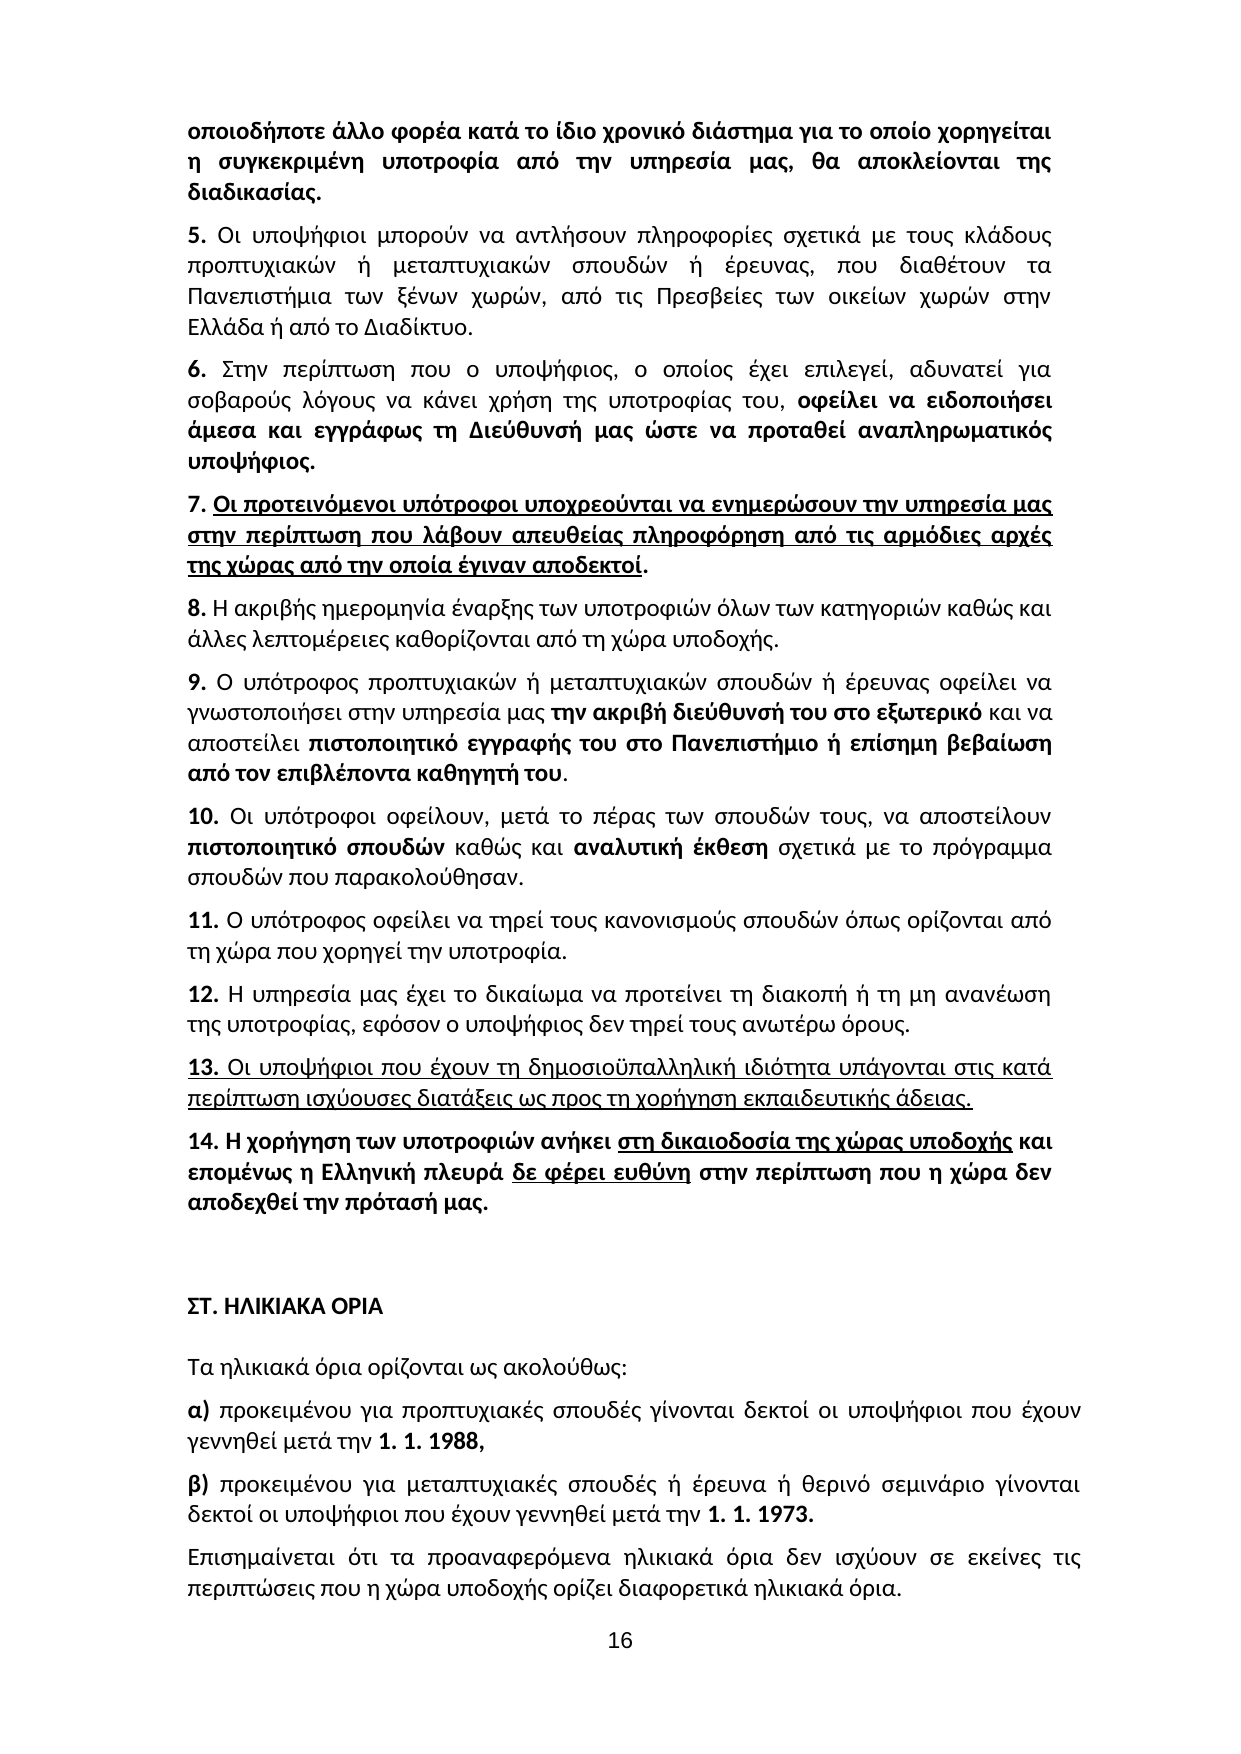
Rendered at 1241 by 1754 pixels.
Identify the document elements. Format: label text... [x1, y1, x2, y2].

text 7. Οι προτεινόμενοι υπότροφοι υποχρεούνται να ενημερώσουν την υπηρεσία μας στην περίπτωση που λάβουν απευθείας πληροφόρηση από τις αρμόδιες αρχές της χώρας από την οποία έγιναν αποδεκτοί. [187, 546, 1053, 580]
text 13. Οι υποψήφιοι που έχουν τη δημοσιοϋπαλληλική ιδιότητα υπάγονται στις κατά περίπτωση ισχύουσες διατάξεις ως προς τη χορήγηση εκπαιδευτικής άδειας. [187, 1079, 1053, 1113]
text 7. Οι προτεινόμενοι υπότροφοι υποχρεούνται να ενημερώσουν την υπηρεσία μας στην περίπτωση που λάβουν απευθείας πληροφόρηση από τις αρμόδιες αρχές της χώρας από την οποία έγιναν αποδεκτοί. [187, 488, 1053, 545]
text 8. Η ακριβής ημερομηνία έναρξης των υποτροφιών όλων των κατηγοριών καθώς και άλλες λεπτομέρειες καθορίζονται από τη χώρα υποδοχής. [187, 592, 1053, 653]
text α) προκειμένου για προπτυχιακές σπουδές γίνονται δεκτοί οι υποψήφιοι που έχουν γεννηθεί μετά την 1. 1. 1988, [187, 1394, 1082, 1455]
text ΣΤ. ΗΛΙΚΙΑΚΑ ΟΡΙΑ [187, 1290, 1053, 1321]
text 13. Οι υποψήφιοι που έχουν τη δημοσιοϋπαλληλική ιδιότητα υπάγονται στις κατά περίπτωση ισχύουσες διατάξεις ως προς τη χορήγηση εκπαιδευτικής άδειας. [187, 1052, 1053, 1078]
text β) προκειμένου για μεταπτυχιακές σπουδές ή έρευνα ή θερινό σεμινάριο γίνονται δεκτοί οι υποψήφιοι που έχουν γεννηθεί μετά την 1. 1. 1973. [187, 1468, 1082, 1529]
text 9. Ο υπότροφος προπτυχιακών ή μεταπτυχιακών σπουδών ή έρευνας οφείλει να γνωστοποιήσει στην υπηρεσία μας την ακριβή διεύθυνσή του στο εξωτερικό και να αποστείλει πιστοποιητικό εγγραφής του στο Πανεπιστήμιο ή επίσημη βεβαίωση από τον επιβλέποντα καθηγητή του. [187, 666, 1053, 788]
text 12. Η υπηρεσία μας έχει το δικαίωμα να προτείνει τη διακοπή ή τη μη ανανέωση της υποτροφίας, εφόσον ο υποψήφιος δεν τηρεί τους ανωτέρω όρους. [187, 978, 1053, 1039]
text 10. Οι υπότροφοι οφείλουν, μετά το πέρας των σπουδών τους, να αποστείλουν πιστοποιητικό σπουδών καθώς και αναλυτική έκθεση σχετικά με το πρόγραμμα σπουδών που παρακολούθησαν. [187, 800, 1053, 892]
text 6. Στην περίπτωση που ο υποψήφιος, ο οποίος έχει επιλεγεί, αδυνατεί για σοβαρούς λόγους να κάνει χρήση της υποτροφίας του, οφείλει να ειδοποιήσει άμεσα και εγγράφως τη Διεύθυνσή μας ώστε να προταθεί αναπληρωματικός υποψήφιος. [187, 354, 1053, 476]
text 14. Η χορήγηση των υποτροφιών ανήκει στη δικαιοδοσία της χώρας υποδοχής και επομένως η Ελληνική πλευρά δε φέρει ευθύνη στην περίπτωση που η χώρα δεν αποδεχθεί την πρότασή μας. [187, 1125, 1053, 1217]
text 5. Οι υποψήφιοι μπορούν να αντλήσουν πληροφορίες σχετικά με τους κλάδους προπτυχιακών ή μεταπτυχιακών σπουδών ή έρευνας, που διαθέτουν τα Πανεπιστήμια των ξένων χωρών, από τις Πρεσβείες των οικείων χωρών στην Ελλάδα ή από το Διαδίκτυο. [187, 219, 1053, 341]
text Τα ηλικιακά όρια ορίζονται ως ακολούθως: [187, 1351, 1053, 1382]
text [187, 115, 1053, 207]
text 11. Ο υπότροφος οφείλει να τηρεί τους κανονισμούς σπουδών όπως ορίζονται από τη χώρα που χορηγεί την υποτροφία. [187, 904, 1053, 966]
text Επισημαίνεται ότι τα προαναφερόμενα ηλικιακά όρια δεν ισχύουν σε εκείνες τις περιπτώσεις που η χώρα υποδοχής ορίζει διαφορετικά ηλικιακά όρια. [187, 1541, 1082, 1602]
